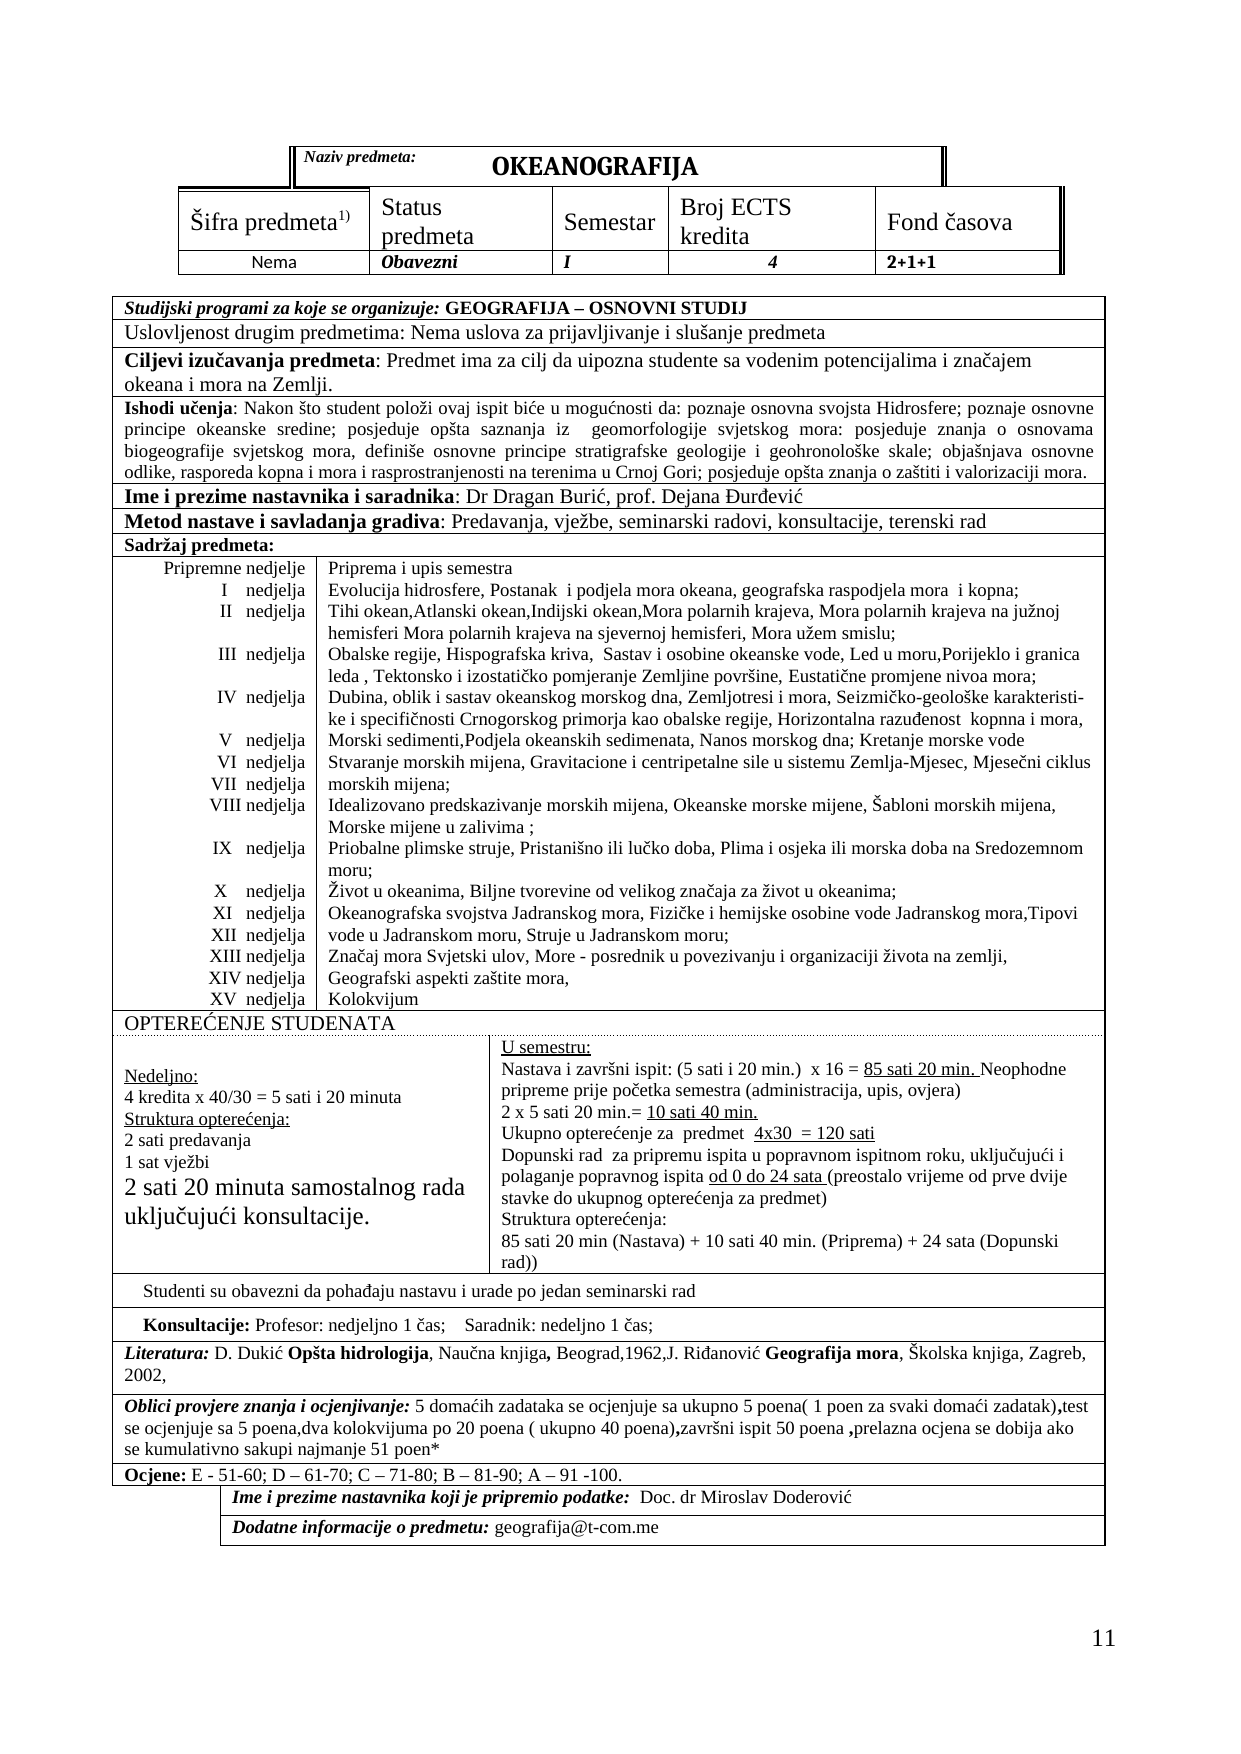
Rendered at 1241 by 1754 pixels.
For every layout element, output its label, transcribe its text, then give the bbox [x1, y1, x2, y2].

table_cell I [553, 251, 668, 274]
table_cell Ime i prezime nastavnika i saradnika: Dr Dragan Burić, prof. Dejana Đurđević [113, 484, 1104, 508]
table_cell 2+1+1 [876, 251, 1059, 274]
table_cell Sadržaj predmeta: [113, 534, 1104, 556]
table_cell U semestru: Nastava i završni ispit: (5 sati i 20 min.) x 16 = 85 sati 20 min. Neophodne pripreme prije početka semestra (administracija, upis, ovjera) 2 x 5 sati 20 min.= 10 sati 40 min. Ukupno opterećenje za predmet 4x30 = 120 sati Dopunski rad za pripremu ispita u popravnom ispitnom roku, uključujući i polaganje popravnog ispita od 0 do 24 sata (preostalo vrijeme od prve dvije stavke do ukupnog opterećenja za predmet) Struktura opterećenja: 85 sati 20 min (Nastava) + 10 sati 40 min. (Priprema) + 24 sata (Dopunski rad)) [490, 1035, 1104, 1273]
table_cell Pripremne nedjelje I nedjelja II nedjelja III nedjelja IV nedjelja V nedjelja VI nedjelja VII nedjelja VIII nedjelja IX nedjelja X nedjelja XI nedjelja XII nedjelja XIII nedjelja XIV nedjelja XV nedjelja [113, 557, 316, 1010]
table_header Studijski programi za koje se organizuje: GEOGRAFIJA – OSNOVNI STUDIJ [113, 297, 1104, 319]
table_cell Obavezni [370, 251, 552, 274]
table_cell Fond časova [876, 187, 1059, 250]
table_cell Ishodi učenja: Nakon što student položi ovaj ispit biće u mogućnosti da: poznaje osnovna svojsta Hidrosfere; poznaje osnovne principe okeanske sredine; posjeduje opšta saznanja iz geomorfologije svjetskog mora: posjeduje znanja o osnovama biogeografije svjetskog mora, definiše osnovne principe stratigrafske geologije i geohronološke skale; objašnjava osnovne odlike, rasporeda kopna i mora i rasprostranjenosti na terenima u Crnoj Gori; posjeduje opšta znanja o zaštiti i valorizaciji mora. [113, 397, 1104, 483]
table_cell Oblici provjere znanja i ocjenjivanje: 5 domaćih zadataka se ocjenjuje sa ukupno 5 poena( 1 poen za svaki domaći zadatak),test se ocjenjuje sa 5 poena,dva kolokvijuma po 20 poena ( ukupno 40 poena),završni ispit 50 poena ,prelazna ocjena se dobija ako se kumulativno sakupi najmanje 51 poen* [113, 1395, 1104, 1463]
table_cell Uslovljenost drugim predmetima: Nema uslova za prijavljivanje i slušanje predmeta [113, 320, 1104, 347]
table_cell Broj ECTS kredita [669, 187, 875, 250]
table_header Okeanografija [481, 147, 941, 186]
table_cell Status predmeta [370, 187, 552, 250]
table_cell OPTEREĆENJE STUDENATA [113, 1011, 1104, 1035]
table_cell Ocjene: E - 51-60; D – 61-70; C – 71-80; B – 81-90; A – 91 -100. [113, 1464, 1104, 1485]
table_cell Semestar [553, 187, 668, 250]
table_cell Ime i prezime nastavnika koji je pripremio podatke: Doc. dr Miroslav Doderović [221, 1486, 1104, 1515]
table_header Naziv predmeta: [296, 147, 481, 186]
table_cell Konsultacije: Profesor: nedjeljno 1 čas; Saradnik: nedeljno 1 čas; [113, 1308, 1104, 1341]
table_cell Šifra predmeta1) [179, 192, 369, 250]
table_cell Nema [179, 251, 369, 274]
table_cell 4 [669, 251, 875, 274]
table_cell Literatura: D. Dukić Opšta hidrologija, Naučna knjiga, Beograd,1962,J. Riđanović Geografija mora, Školska knjiga, Zagreb, 2002, [113, 1342, 1104, 1394]
table_cell Metod nastave i savladanja gradiva: Predavanja, vježbe, seminarski radovi, konsultacije, terenski rad [113, 509, 1104, 533]
table_cell Priprema i upis semestra Evolucija hidrosfere, Postanak i podjela mora okeana, geografska raspodjela mora i kopna; Tihi okean,Atlanski okean,Indijski okean,Mora polarnih krajeva, Mora polarnih krajeva na južnoj hemisferi Mora polarnih krajeva na sjevernoj hemisferi, Mora užem smislu; Obalske regije, Hispografska kriva, Sastav i osobine okeanske vode, Led u moru,Porijeklo i granica leda , Tektonsko i izostatičko pomjeranje Zemljine površine, Eustatične promjene nivoa mora; Dubina, oblik i sastav okeanskog morskog dna, Zemljotresi i mora, Seizmičko-geološke karakteristike i specifičnosti Crnogorskog primorja kao obalske regije, Horizontalna razuđenost kopnna i mora, Morski sedimenti,Podjela okeanskih sedimenata, Nanos morskog dna; Kretanje morske vode Stvaranje morskih mijena, Gravitacione i centripetalne sile u sistemu Zemlja-Mjesec, Mjesečni ciklus morskih mijena; Idealizovano predskazivanje morskih mijena, Okeanske morske mijene, Šabloni morskih mijena, Morske mijene u zalivima ; Priobalne plimske struje, Pristanišno ili lučko doba, Plima i osjeka ili morska doba na Sredozemnom moru; Život u okeanima, Biljne tvorevine od velikog značaja za život u okeanima; Okeanografska svojstva Jadranskog mora, Fizičke i hemijske osobine vode Jadranskog mora,Tipovi vode u Jadranskom moru, Struje u Jadranskom moru; Značaj mora Svjetski ulov, More - posrednik u povezivanju i organizaciji života na zemlji, Geografski aspekti zaštite mora, Kolokvijum [317, 557, 1104, 1010]
table_cell Ciljevi izučavanja predmeta: Predmet ima za cilj da uipozna studente sa vodenim potencijalima i značajem okeana i mora na Zemlji. [113, 348, 1104, 396]
table_cell Studenti su obavezni da pohađaju nastavu i urade po jedan seminarski rad [113, 1274, 1104, 1307]
table_cell Nedeljno: 4 kredita x 40/30 = 5 sati i 20 minuta Struktura opterećenja: 2 sati predavanja 1 sat vježbi 2 sati 20 minuta samostalnog rada uključujući konsultacije. [113, 1035, 489, 1273]
table_cell Dodatne informacije o predmetu: geografija@t-com.me [221, 1516, 1104, 1545]
